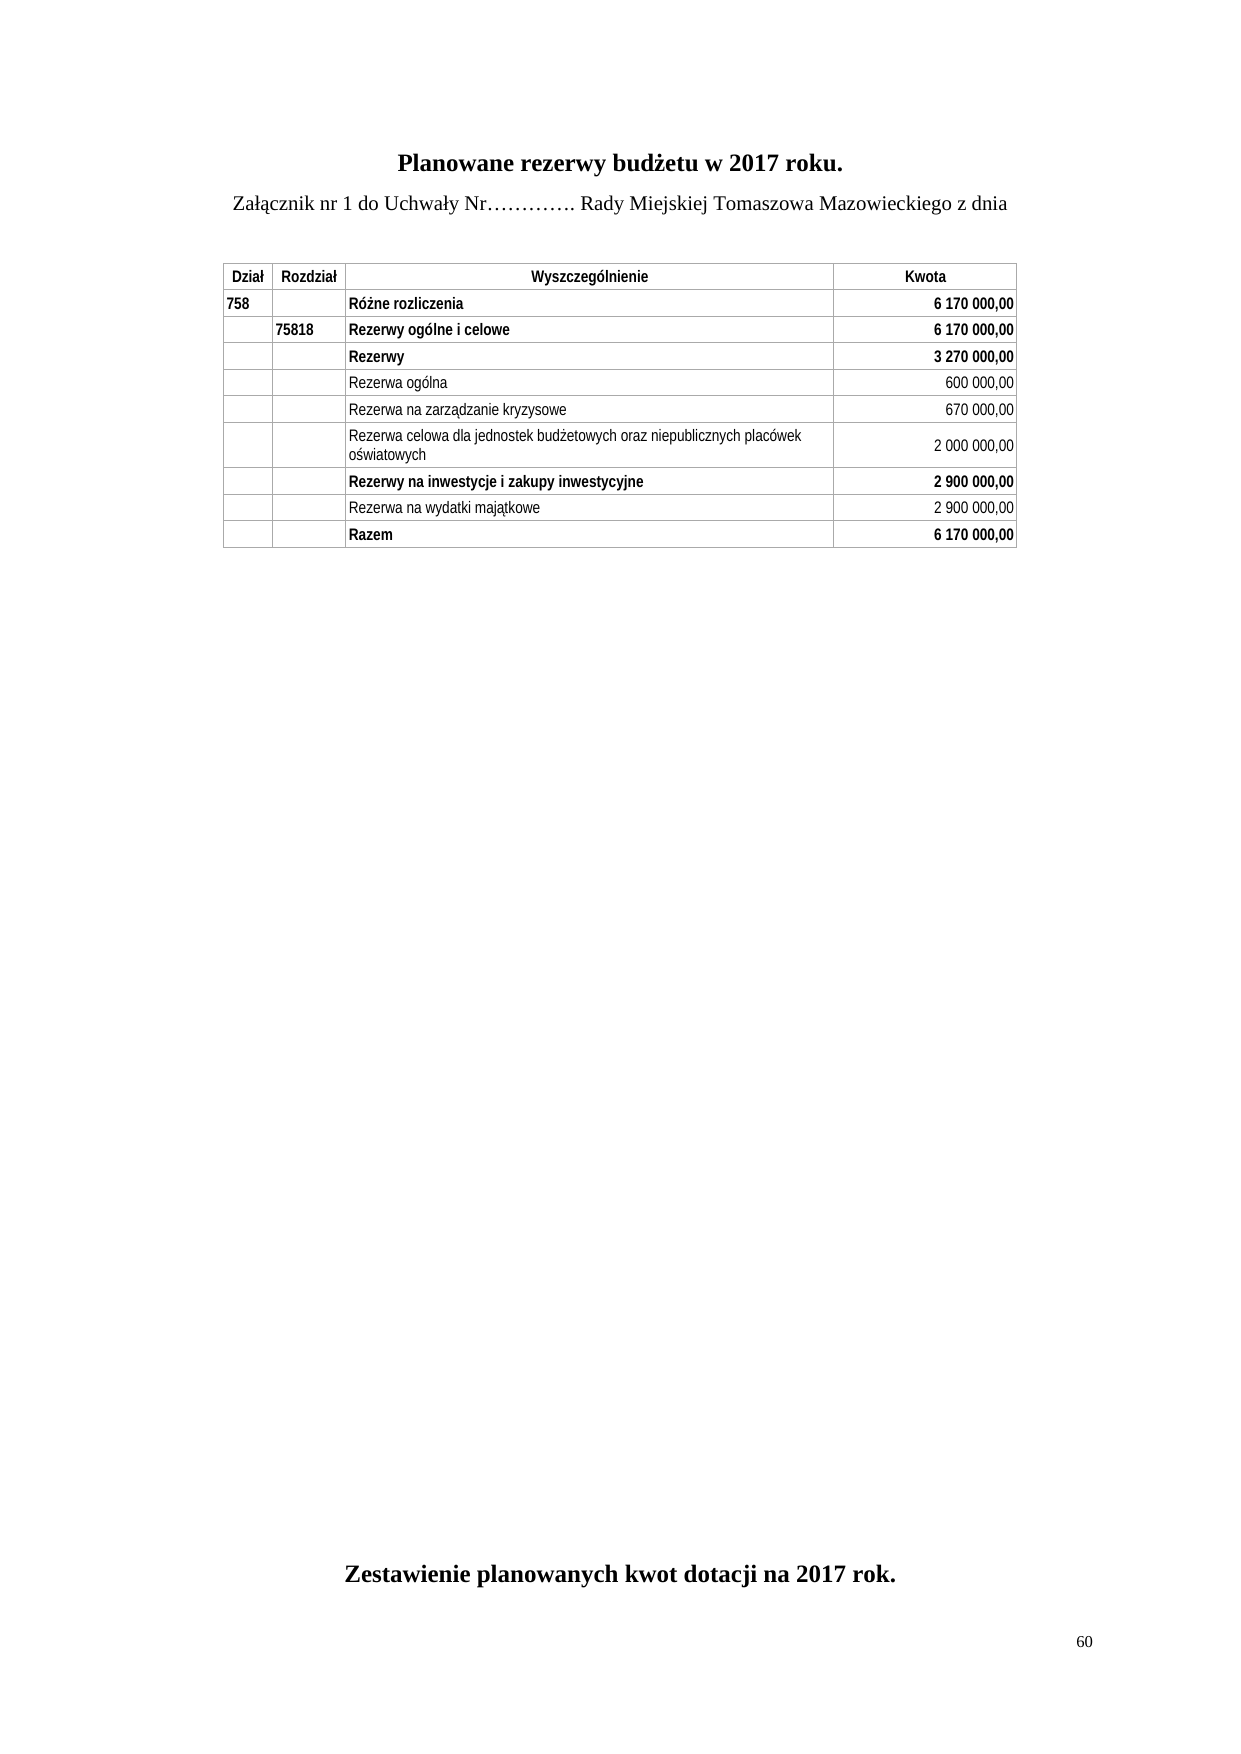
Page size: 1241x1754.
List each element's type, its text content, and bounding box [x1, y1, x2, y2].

text Planowane rezerwy budżetu w 2017 roku. [148, 148, 1092, 176]
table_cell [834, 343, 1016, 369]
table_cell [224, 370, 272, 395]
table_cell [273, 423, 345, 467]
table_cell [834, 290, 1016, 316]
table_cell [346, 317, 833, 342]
text Zestawienie planowanych kwot dotacji na 2017 rok. [148, 1559, 1092, 1588]
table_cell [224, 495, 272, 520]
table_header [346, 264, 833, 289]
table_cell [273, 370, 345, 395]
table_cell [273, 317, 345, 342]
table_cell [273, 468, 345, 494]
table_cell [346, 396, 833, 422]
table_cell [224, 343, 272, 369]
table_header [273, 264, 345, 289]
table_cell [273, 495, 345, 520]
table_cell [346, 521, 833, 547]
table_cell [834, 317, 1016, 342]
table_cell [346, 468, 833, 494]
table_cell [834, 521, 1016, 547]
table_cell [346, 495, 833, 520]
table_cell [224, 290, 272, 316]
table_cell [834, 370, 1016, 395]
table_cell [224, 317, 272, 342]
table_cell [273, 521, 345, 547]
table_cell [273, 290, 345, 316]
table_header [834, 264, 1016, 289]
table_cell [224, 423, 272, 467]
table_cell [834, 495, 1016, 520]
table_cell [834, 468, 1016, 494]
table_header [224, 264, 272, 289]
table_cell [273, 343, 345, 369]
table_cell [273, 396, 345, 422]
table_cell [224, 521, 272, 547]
text Załącznik nr 1 do Uchwały Nr…………. Rady Miejskiej Tomaszowa Mazowieckiego z dnia [148, 191, 1092, 215]
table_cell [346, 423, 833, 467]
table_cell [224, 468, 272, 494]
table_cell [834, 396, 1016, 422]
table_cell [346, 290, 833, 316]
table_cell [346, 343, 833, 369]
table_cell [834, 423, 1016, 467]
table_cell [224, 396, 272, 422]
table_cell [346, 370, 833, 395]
